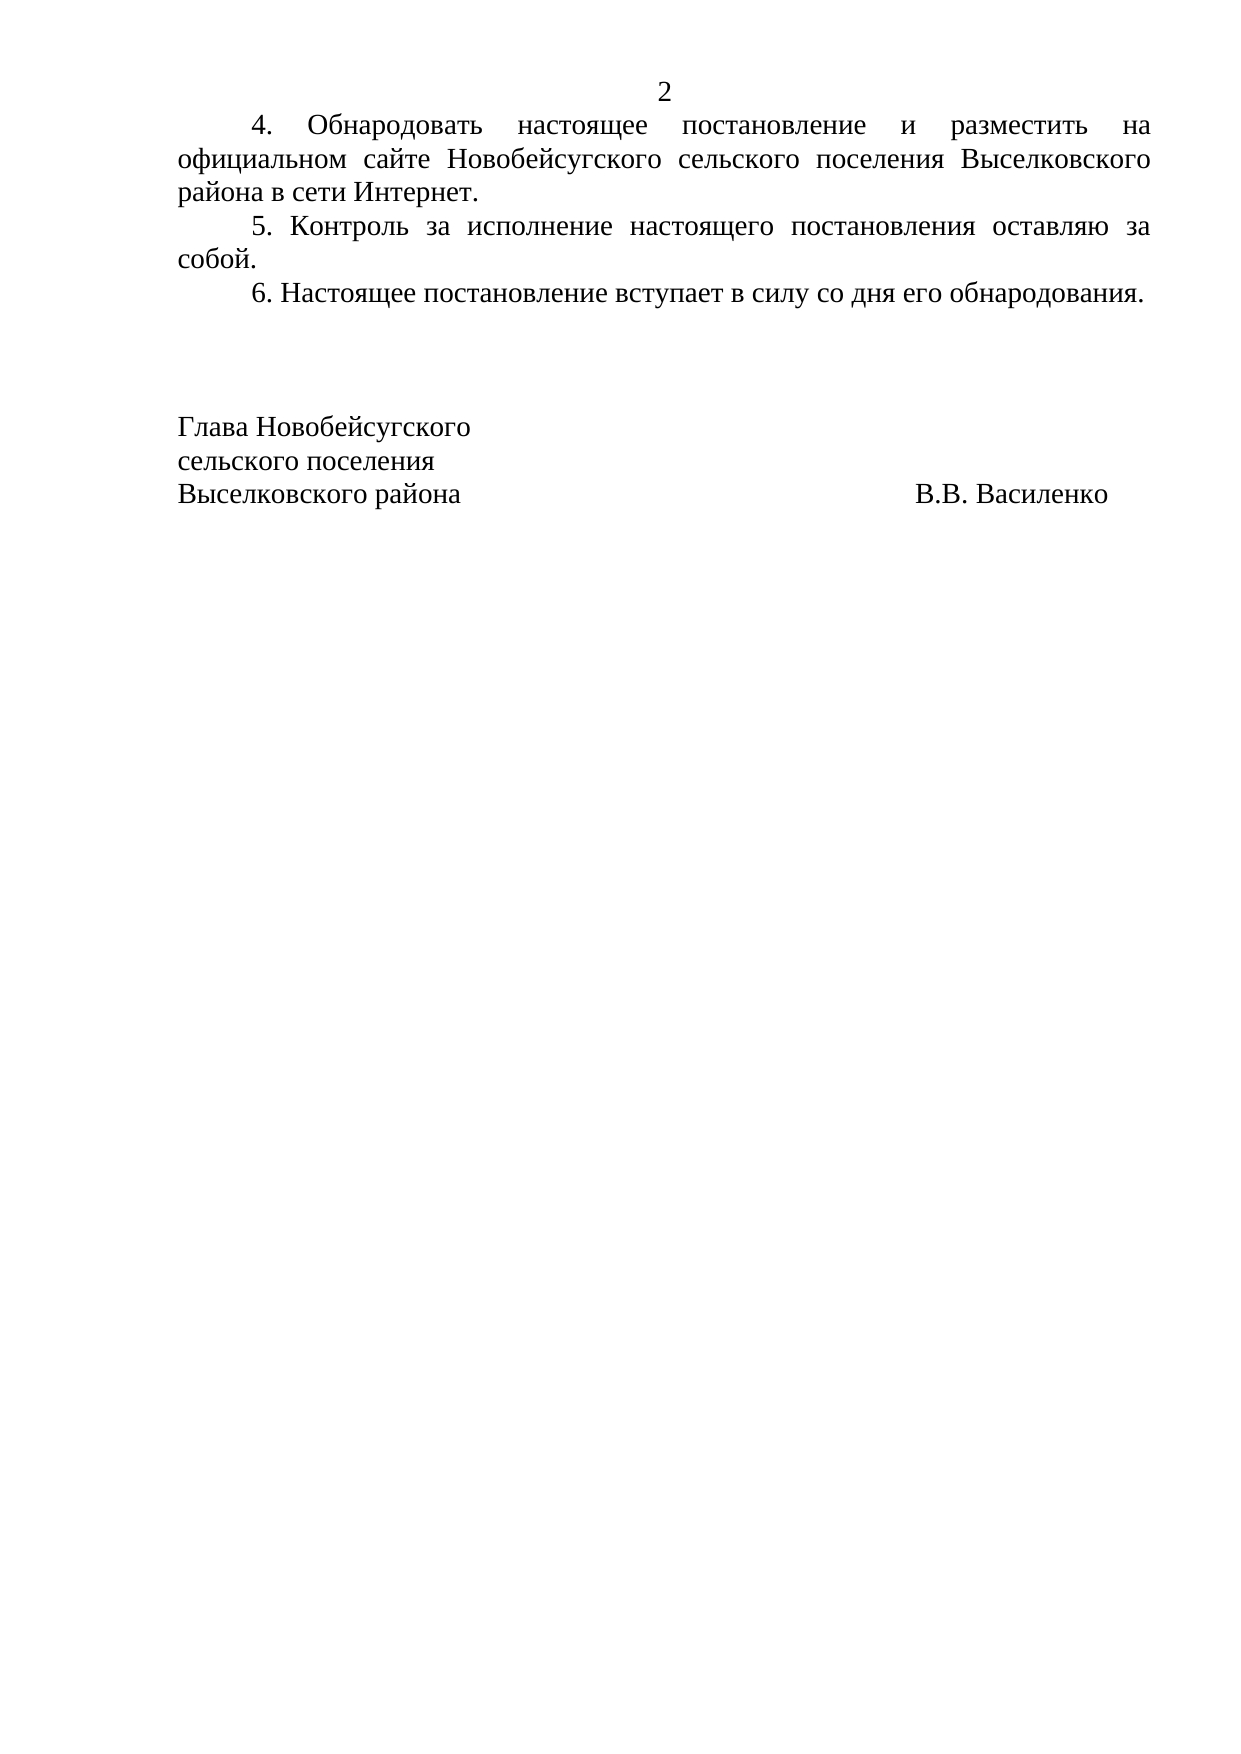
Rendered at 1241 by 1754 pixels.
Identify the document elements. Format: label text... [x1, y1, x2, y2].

text 5. Контроль за исполнение настоящего постановления оставляю за собой. [177, 208, 1152, 275]
text 4. Обнародовать настоящее постановление и разместить на официальном сайте Новобейсугского сельского поселения Выселковского района в сети Интернет. [177, 107, 1152, 208]
text Выселковского района В.В. Василенко [177, 476, 1152, 510]
text 6. Настоящее постановление вступает в силу со дня его обнародования. [177, 275, 1152, 308]
text Глава Новобейсугского [177, 409, 1152, 443]
text сельского поселения [177, 443, 1152, 476]
